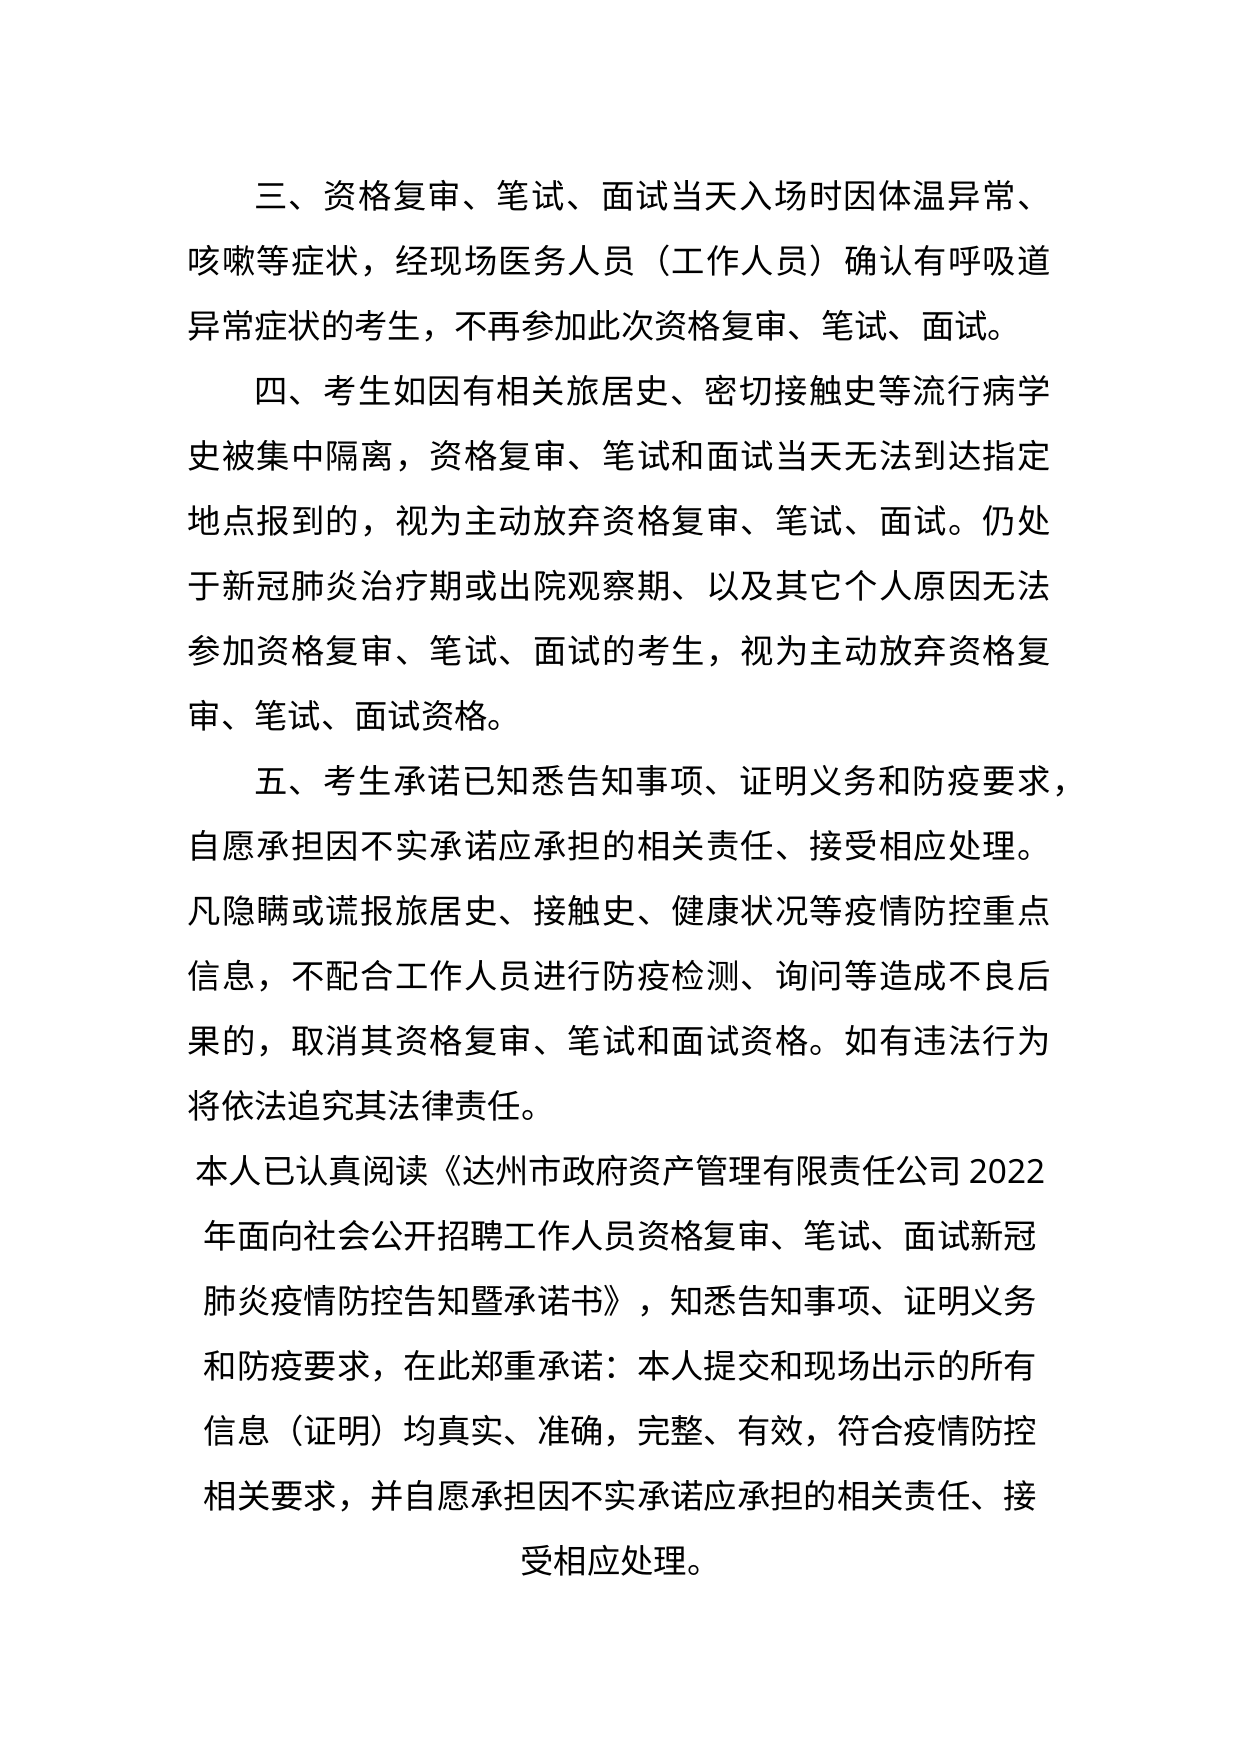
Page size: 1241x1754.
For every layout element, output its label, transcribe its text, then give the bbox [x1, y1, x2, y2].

text 三、资格复审、笔试、面试当天入场时因体温异常、咳嗽等症状，经现场医务人员（工作人员）确认有呼吸道异常症状的考生，不再参加此次资格复审、笔试、面试。 [187, 162, 1053, 357]
text 四、考生如因有相关旅居史、密切接触史等流行病学史被集中隔离，资格复审、笔试和面试当天无法到达指定地点报到的，视为主动放弃资格复审、笔试、面试。仍处于新冠肺炎治疗期或出院观察期、以及其它个人原因无法参加资格复审、笔试、面试的考生，视为主动放弃资格复审、笔试、面试资格。 [187, 357, 1053, 747]
text 五、考生承诺已知悉告知事项、证明义务和防疫要求，自愿承担因不实承诺应承担的相关责任、接受相应处理。凡隐瞒或谎报旅居史、接触史、健康状况等疫情防控重点信息，不配合工作人员进行防疫检测、询问等造成不良后果的，取消其资格复审、笔试和面试资格。如有违法行为，将依法追究其法律责任。 [187, 747, 1053, 1137]
text 本人已认真阅读《达州市政府资产管理有限责任公司2022年面向社会公开招聘工作人员资格复审、笔试、面试新冠肺炎疫情防控告知暨承诺书》，知悉告知事项、证明义务和防疫要求，在此郑重承诺：本人提交和现场出示的所有信息（证明）均真实、准确，完整、有效，符合疫情防控相关要求，并自愿承担因不实承诺应承担的相关责任、接受相应处理。 [187, 1137, 1053, 1592]
